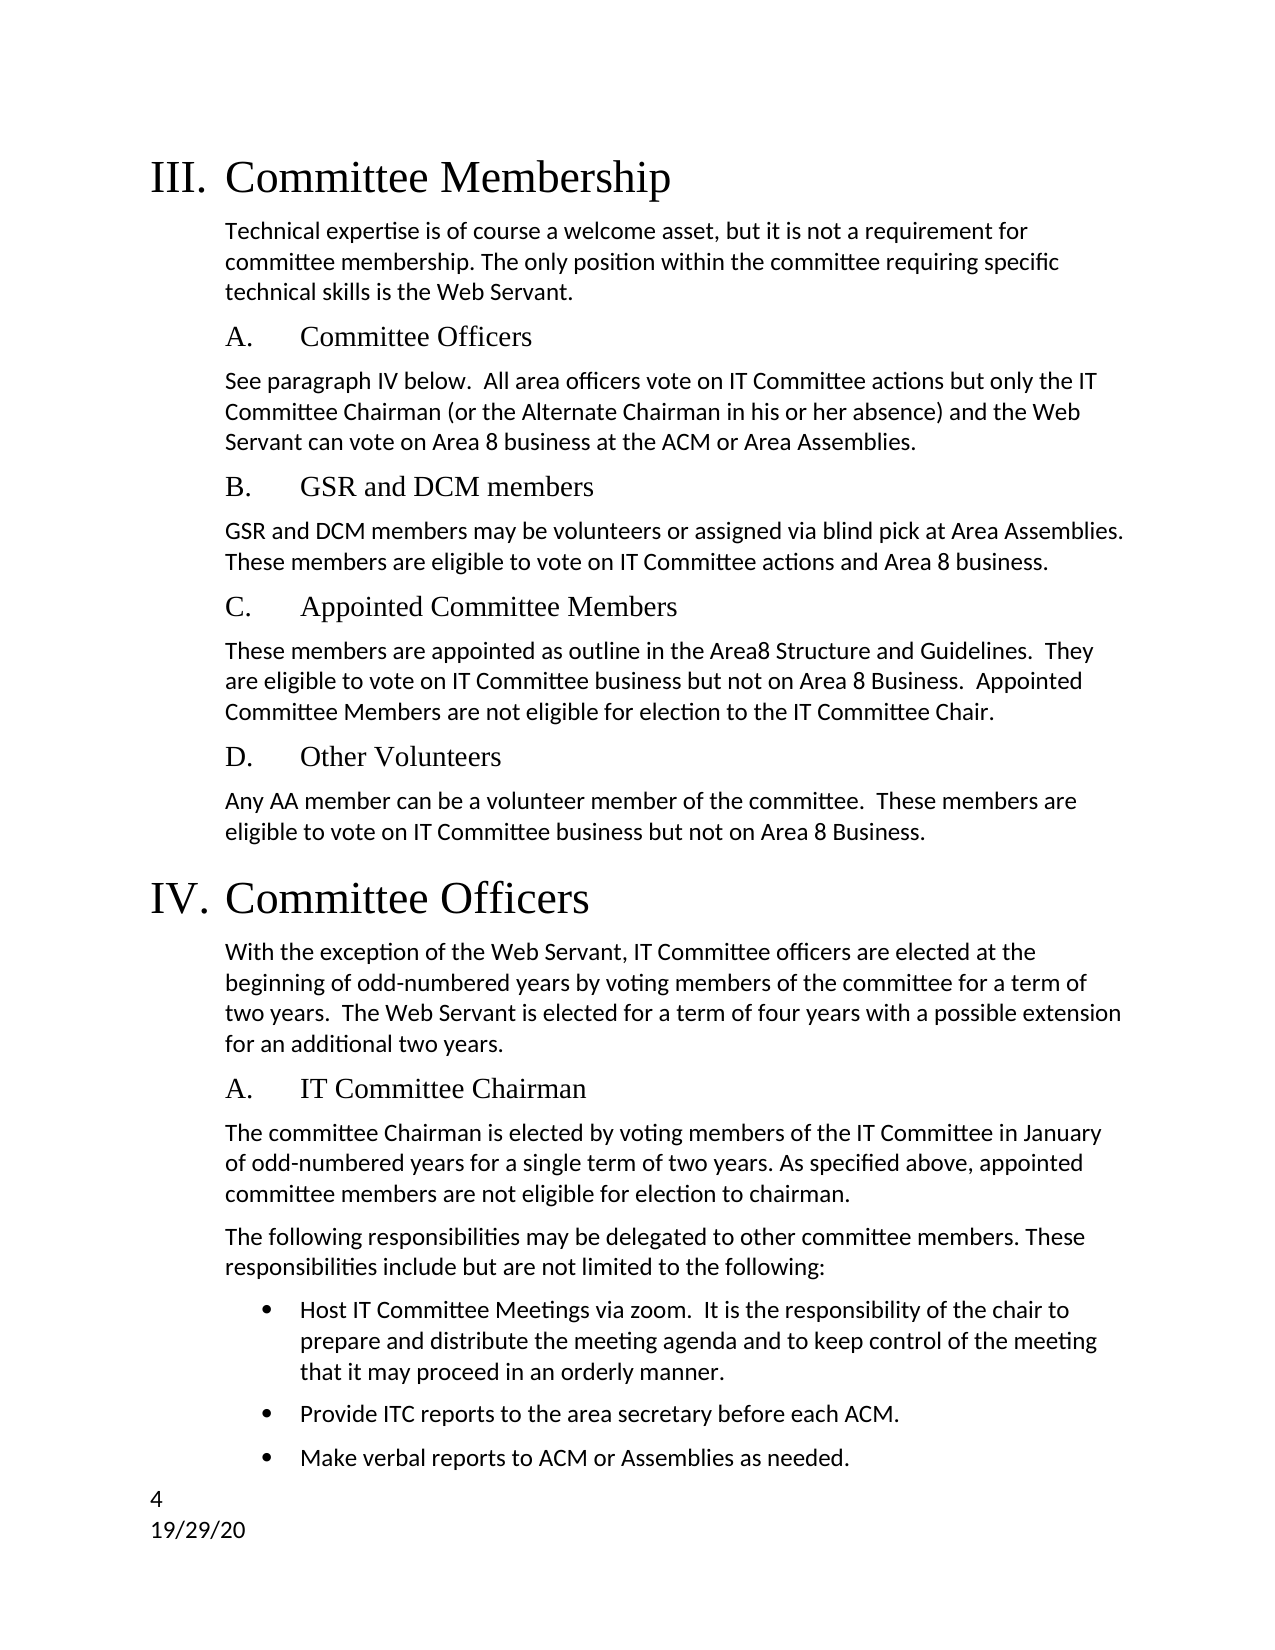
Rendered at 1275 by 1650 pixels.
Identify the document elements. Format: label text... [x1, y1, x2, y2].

subtitle Other Volunteers [225, 739, 1125, 773]
list Host IT Committee Meetings via zoom. It is the responsibility of the chair to prepare and distribute the meeting agenda and to keep control of the meeting that it may proceed in an orderly manner. [262, 1294, 1125, 1386]
text The committee Chairman is elected by voting members of the IT Committee in January of odd-numbered years for a single term of two years. As specified above, appointed committee members are not eligible for election to chairman. [225, 1117, 1125, 1208]
text Technical expertise is of course a welcome asset, but it is not a requirement for committee membership. The only position within the committee requiring specific technical skills is the Web Servant. [225, 215, 1125, 307]
list Make verbal reports to ACM or Assemblies as needed. [262, 1442, 1125, 1472]
subtitle Committee Membership [150, 150, 1125, 203]
text These members are appointed as outline in the Area8 Structure and Guidelines. They are eligible to vote on IT Committee business but not on Area 8 Business. Appointed Committee Members are not eligible for election to the IT Committee Chair. [225, 635, 1125, 727]
text See paragraph IV below. All area officers vote on IT Committee actions but only the IT Committee Chairman (or the Alternate Chairman in his or her absence) and the Web Servant can vote on Area 8 business at the ACM or Area Assemblies. [225, 365, 1125, 457]
text GSR and DCM members may be volunteers or assigned via blind pick at Area Assemblies. These members are eligible to vote on IT Committee actions and Area 8 business. [225, 515, 1125, 576]
subtitle GSR and DCM members [225, 469, 1125, 503]
text The following responsibilities may be delegated to other committee members. These responsibilities include but are not limited to the following: [225, 1221, 1125, 1282]
subtitle Committee Officers [150, 871, 1125, 924]
list Provide ITC reports to the area secretary before each ACM. [262, 1399, 1125, 1429]
subtitle Committee Officers [225, 319, 1125, 353]
subtitle Appointed Committee Members [225, 589, 1125, 622]
text With the exception of the Web Servant, IT Committee officers are elected at the beginning of odd-numbered years by voting members of the committee for a term of two years. The Web Servant is elected for a term of four years with a possible extension for an additional two years. [225, 936, 1125, 1058]
text Any AA member can be a volunteer member of the committee. These members are eligible to vote on IT Committee business but not on Area 8 Business. [225, 785, 1125, 846]
subtitle IT Committee Chairman [225, 1071, 1125, 1104]
